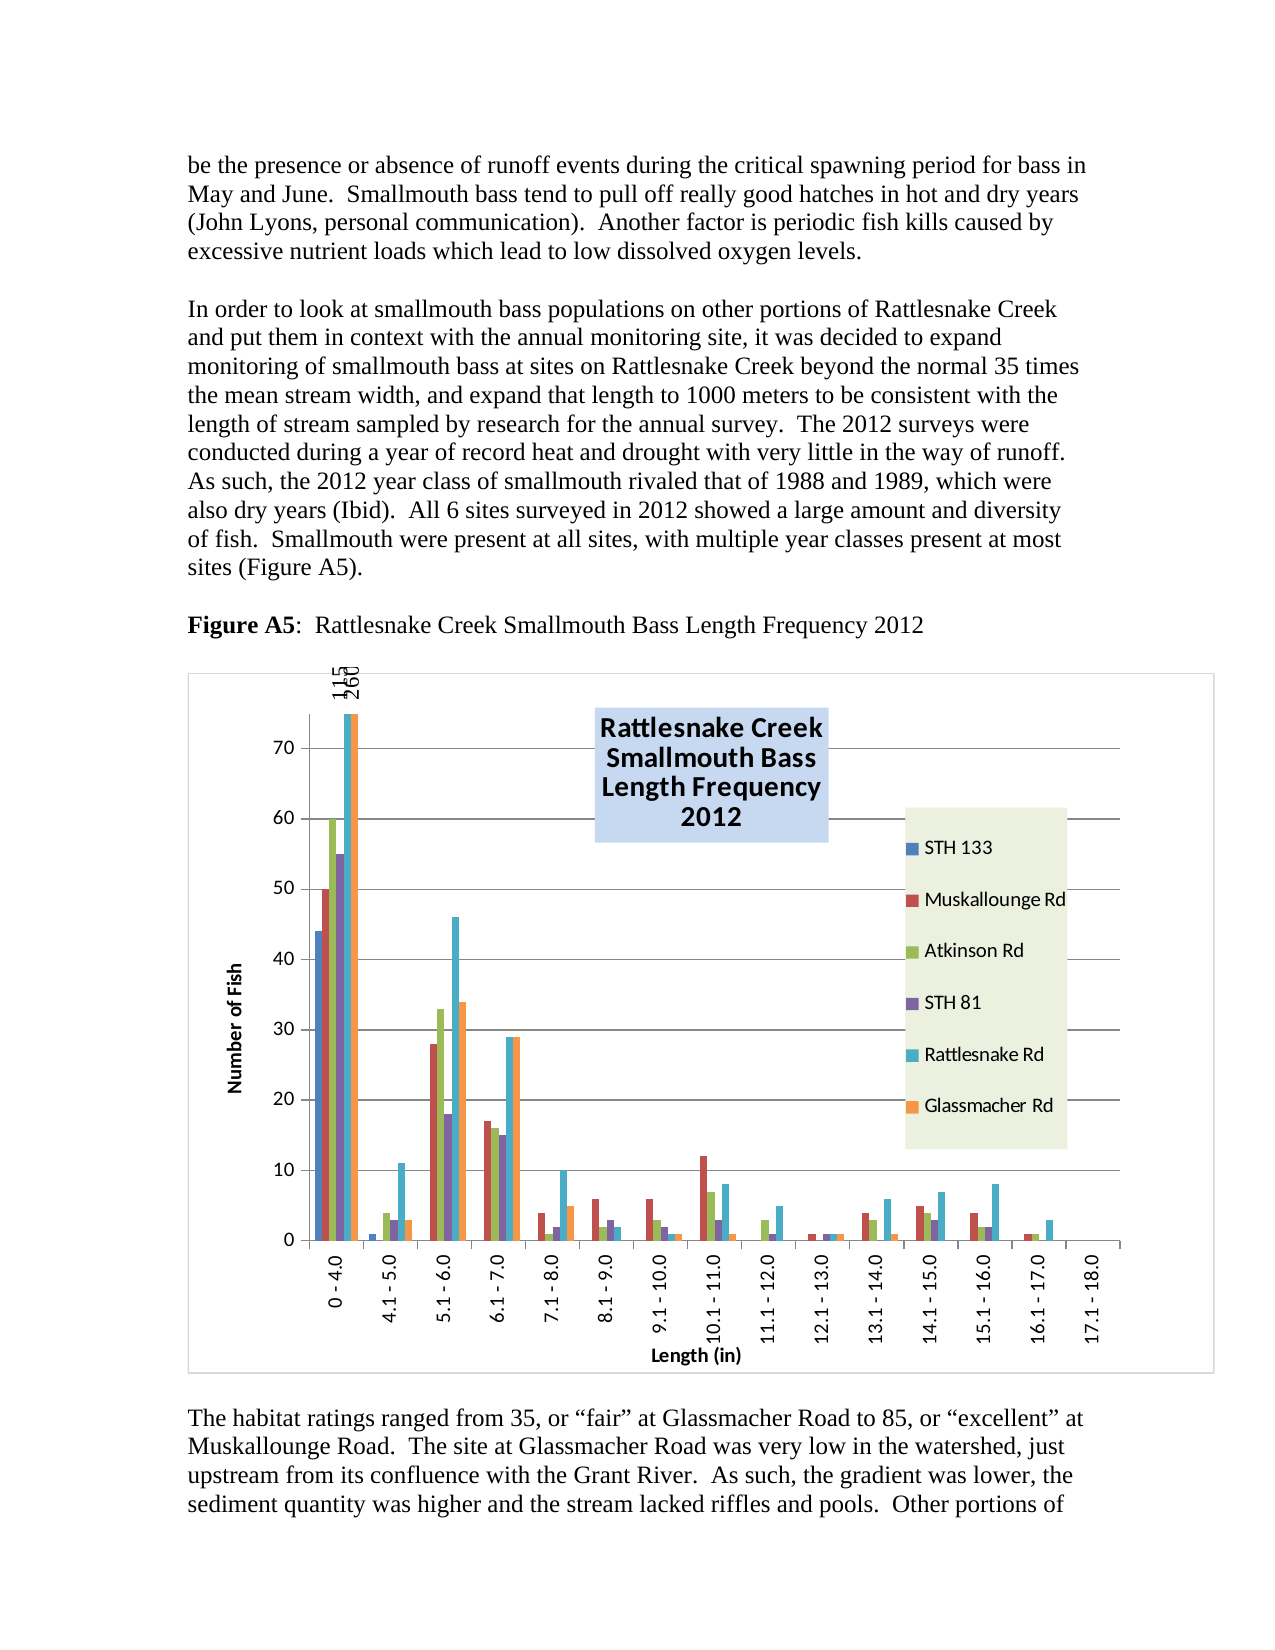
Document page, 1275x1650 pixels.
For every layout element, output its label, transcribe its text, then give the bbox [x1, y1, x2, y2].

text In order to look at smallmouth bass populations on other portions of Rattlesnake Creek and put them in context with the annual monitoring site, it was decided to expand monitoring of smallmouth bass at sites on Rattlesnake Creek beyond the normal 35 times the mean stream width, and expand that length to 1000 meters to be consistent with the length of stream sampled by research for the annual survey. The 2012 surveys were conducted during a year of record heat and drought with very little in the way of runoff. As such, the 2012 year class of smallmouth rivaled that of 1988 and 1989, which were also dry years (Ibid). All 6 sites surveyed in 2012 showed a large amount and diversity of fish. Smallmouth were present at all sites, with multiple year classes present at most sites (Figure A5). [187, 294, 1087, 581]
text Figure A5: Rattlesnake Creek Smallmouth Bass Length Frequency 2012 [187, 610, 1087, 639]
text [187, 1403, 1087, 1518]
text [187, 150, 1087, 265]
